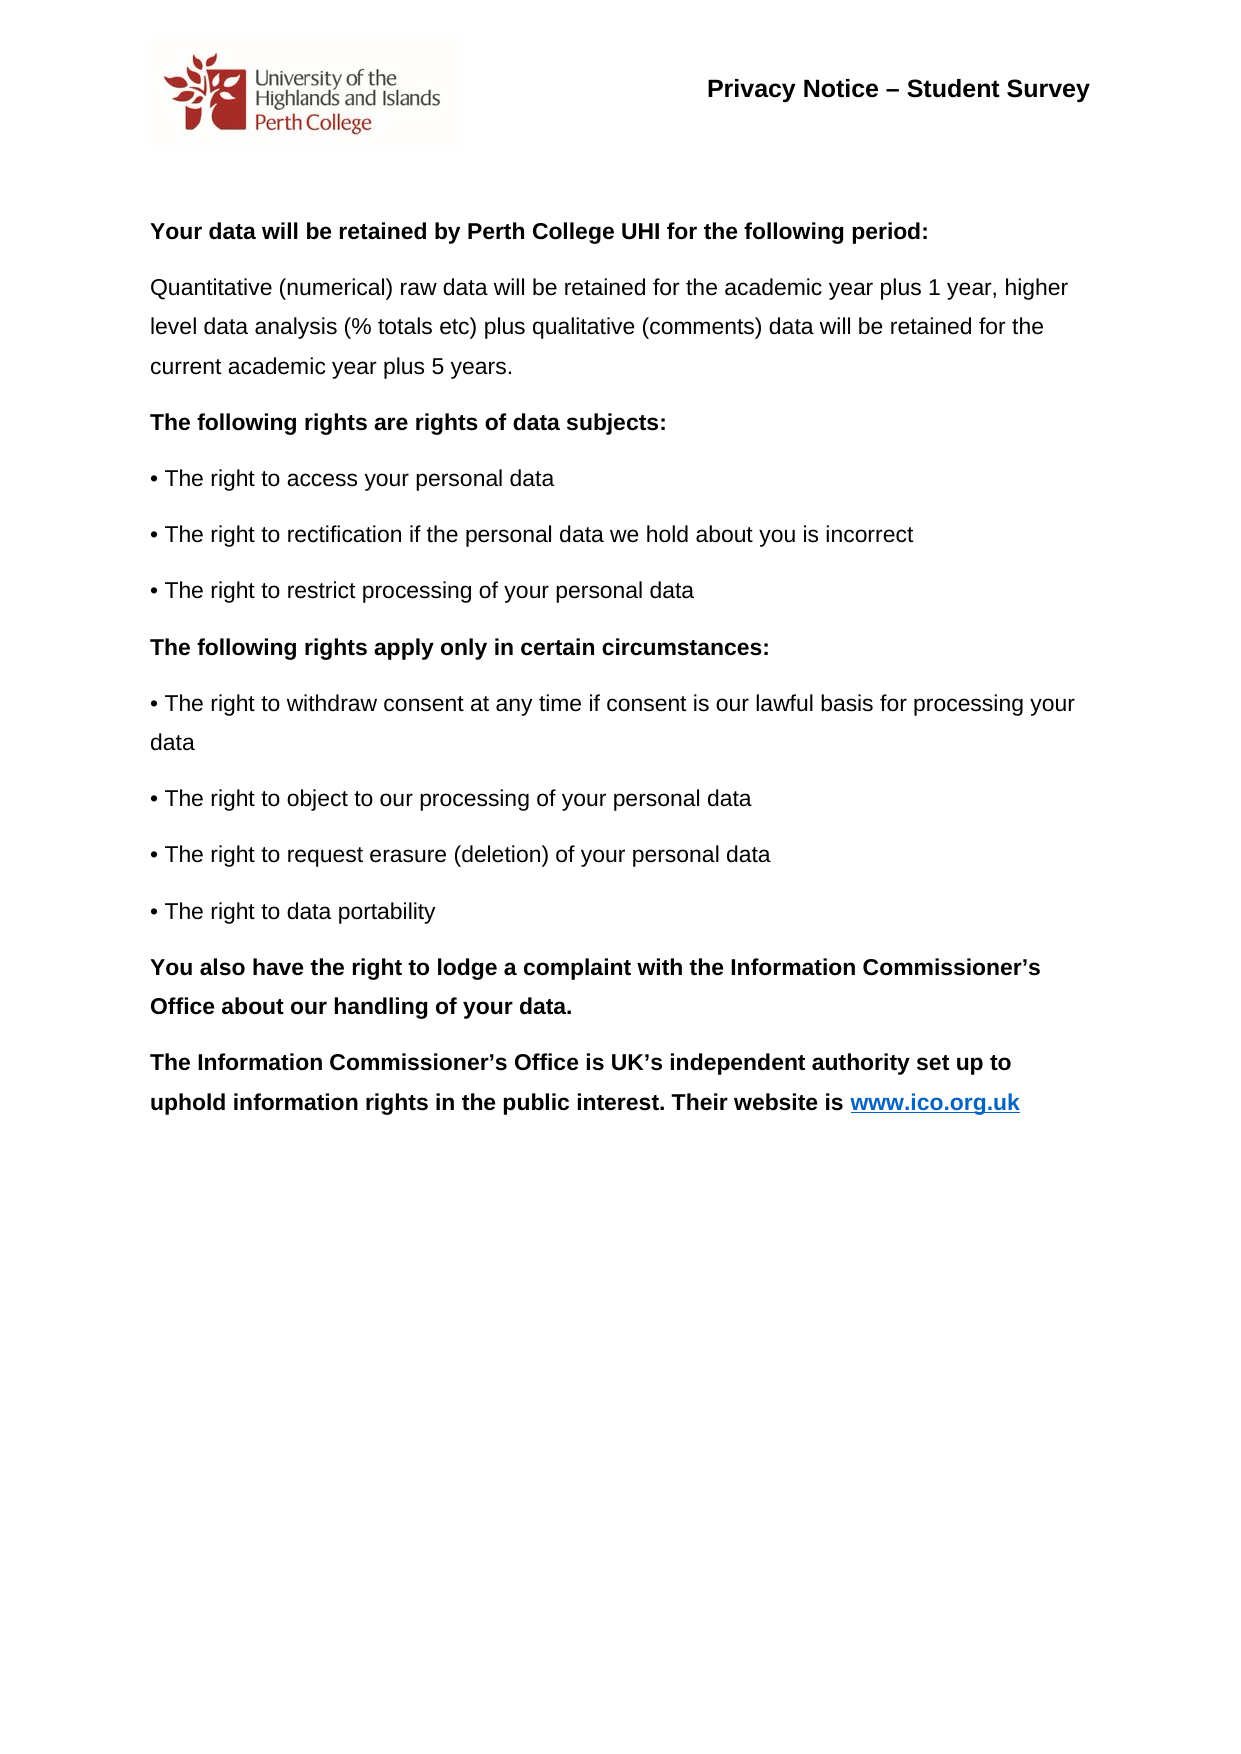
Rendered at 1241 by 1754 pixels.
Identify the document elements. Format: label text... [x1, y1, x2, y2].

text • The right to request erasure (deletion) of your personal data [150, 841, 1090, 868]
text The following rights apply only in certain circumstances: [150, 633, 1090, 660]
text • The right to rectification if the personal data we hold about you is incorrect [150, 521, 1090, 548]
text The Information Commissioner’s Office is UK’s independent authority set up to uphold information rights in the public interest. Their website is www.ico.org.uk [150, 1049, 1090, 1115]
text • The right to access your personal data [150, 465, 1090, 491]
text Your data will be retained by Perth College UHI for the following period: [150, 218, 1090, 244]
text The following rights are rights of data subjects: [150, 409, 1090, 435]
text • The right to data portability [150, 898, 1090, 924]
text You also have the right to lodge a complaint with the Information Commissioner’s Office about our handling of your data. [150, 954, 1090, 1019]
text Quantitative (numerical) raw data will be retained for the academic year plus 1 year, higher level data analysis (% totals etc) plus qualitative (comments) data will be retained for the current academic year plus 5 years. [150, 274, 1090, 379]
text • The right to withdraw consent at any time if consent is our lawful basis for processing your data [150, 690, 1090, 756]
text • The right to restrict processing of your personal data [150, 577, 1090, 604]
text • The right to object to our processing of your personal data [150, 785, 1090, 812]
